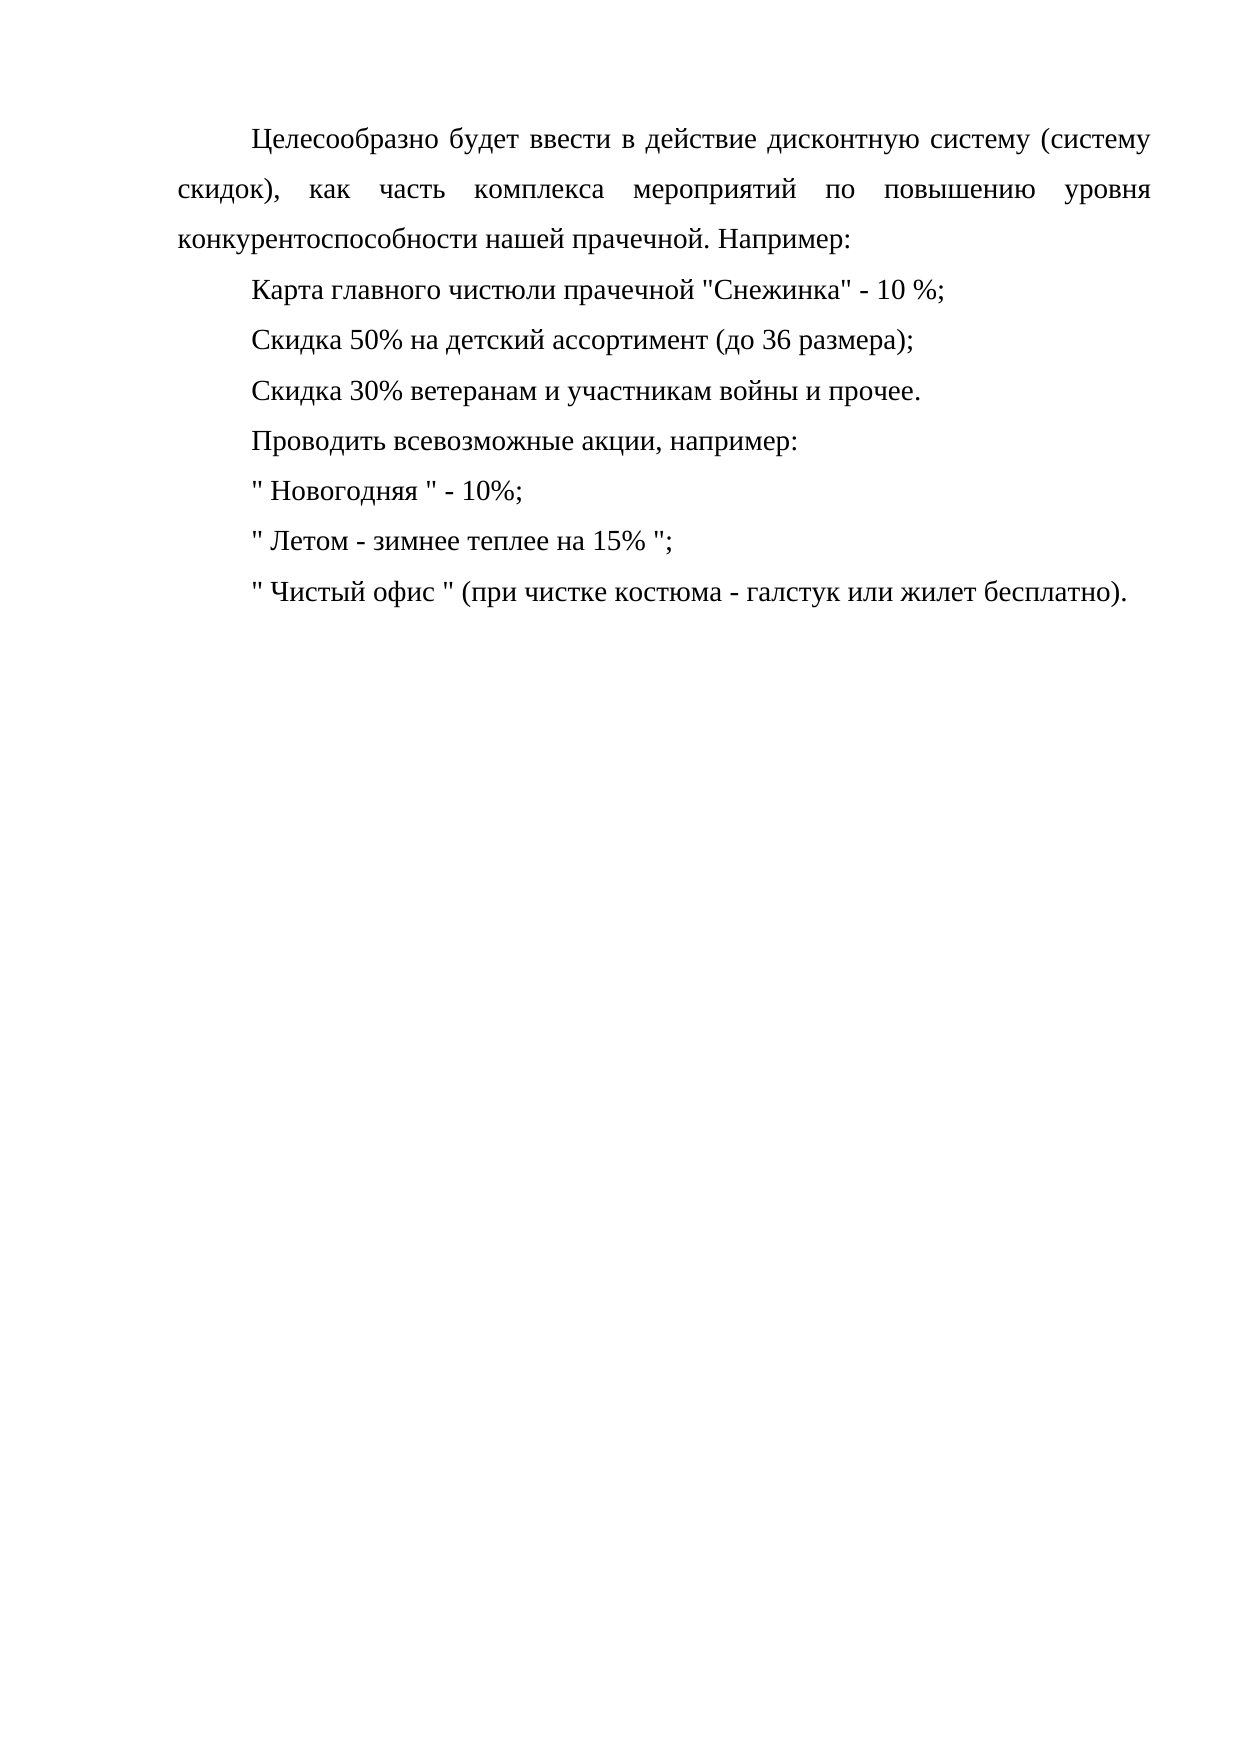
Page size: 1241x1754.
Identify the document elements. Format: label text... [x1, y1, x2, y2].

text Скидка 50% на детский ассортимент (до 36 размера); [177, 322, 1152, 356]
text Карта главного чистюли прачечной "Снежинка" - 10 %; [177, 272, 1152, 306]
text " Чистый офис " (при чистке костюма - галстук или жилет бесплатно). [177, 574, 1152, 607]
text Скидка 30% ветеранам и участникам войны и прочее. [177, 373, 1152, 406]
text " Летом - зимнее теплее на 15% "; [177, 523, 1152, 557]
text " Новогодняя " - 10%; [177, 473, 1152, 507]
text Целесообразно будет ввести в действие дисконтную систему (систему скидок), как часть комплекса мероприятий по повышению уровня конкурентоспособности нашей прачечной. Например: [177, 121, 1152, 255]
text Проводить всевозможные акции, например: [177, 423, 1152, 456]
